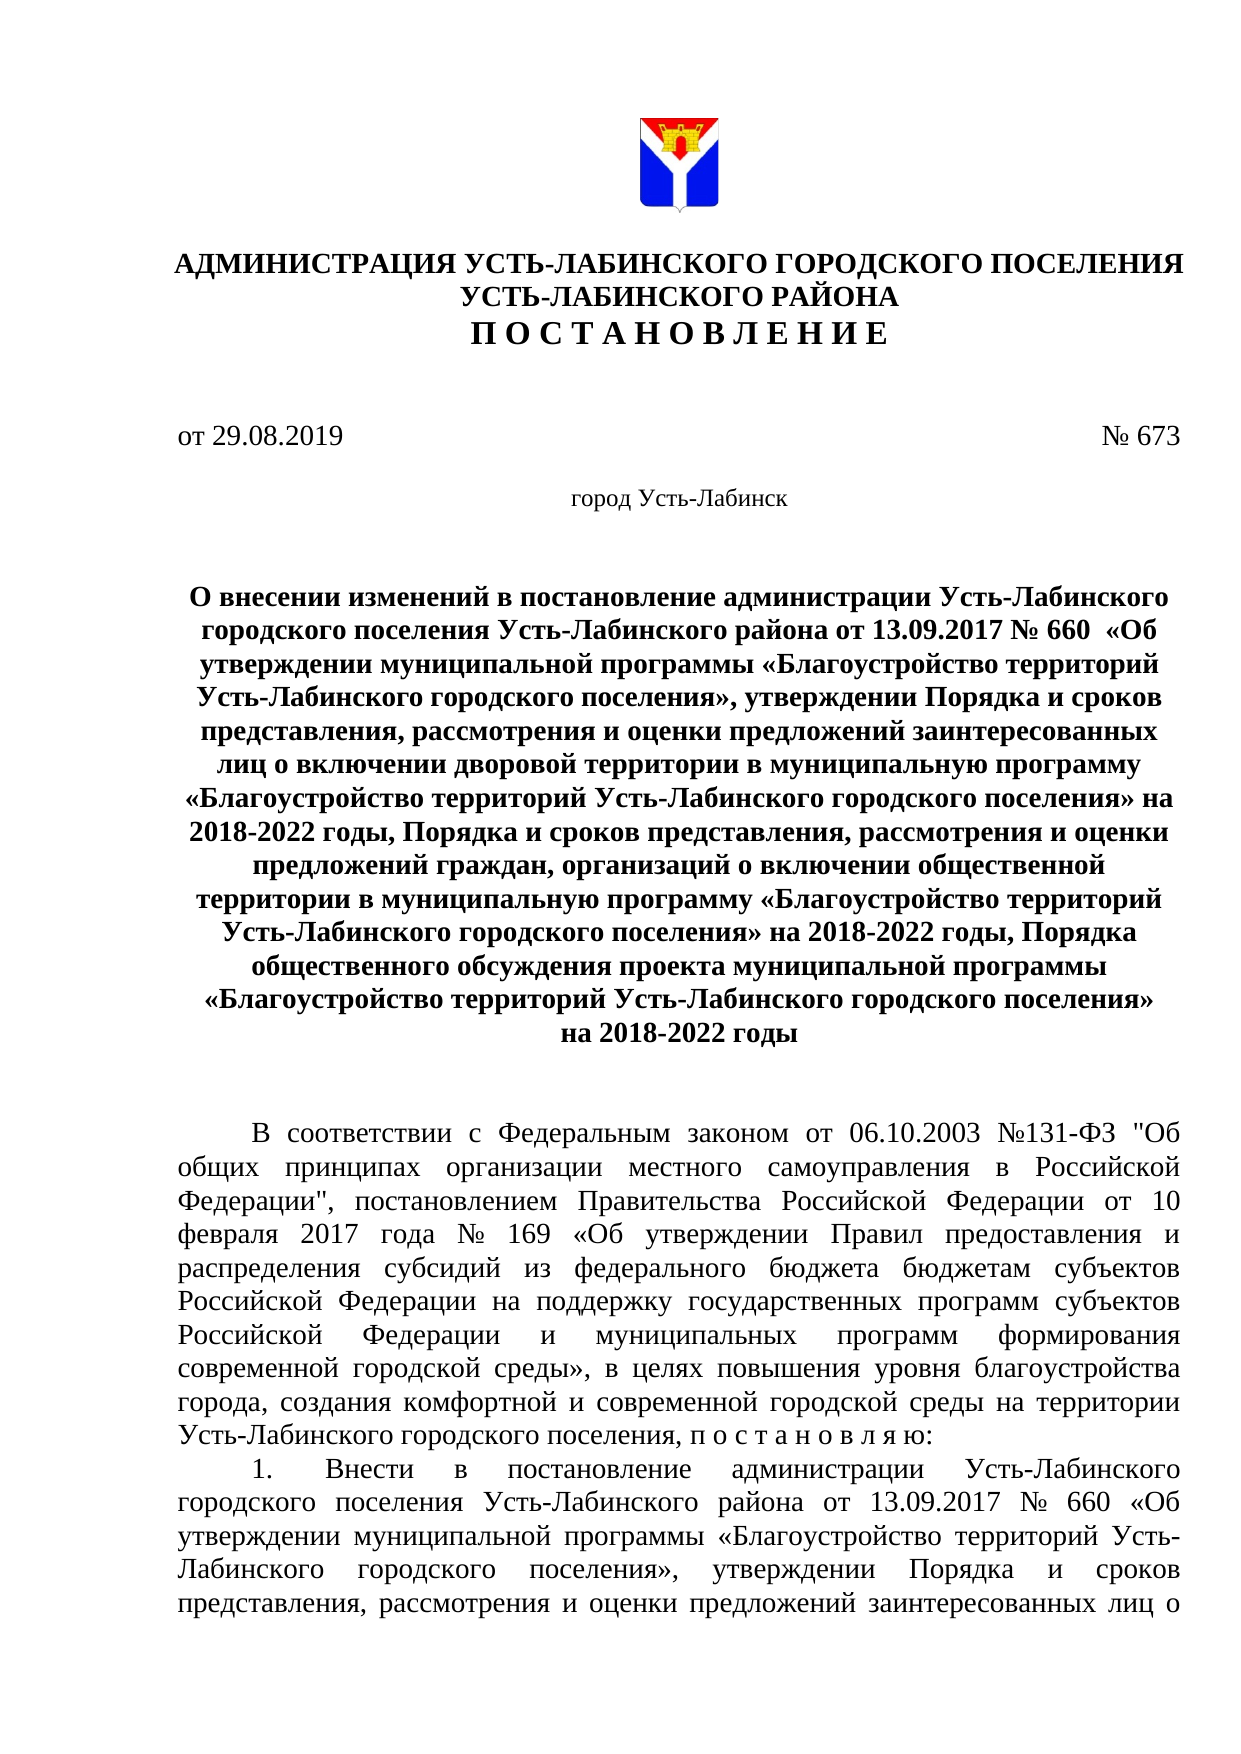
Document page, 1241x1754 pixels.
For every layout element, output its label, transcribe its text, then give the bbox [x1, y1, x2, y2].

text УСТЬ-ЛАБИНСКОГО РАЙОНА [165, 279, 1193, 313]
picture [640, 118, 719, 213]
text О внесении изменений в постановление администрации Усть-Лабинского городского поселения Усть-Лабинского района от 13.09.2017 № 660 «Об утверждении муниципальной программы «Благоустройство территорий Усть-Лабинского городского поселения», утверждении Порядка и сроков представления, рассмотрения и оценки предложений заинтересованных лиц о включении дворовой территории в муниципальную программу «Благоустройство территорий Усть-Лабинского городского поселения» на 2018-2022 годы, Порядка и сроков представления, рассмотрения и оценки предложений граждан, организаций о включении общественной территории в муниципальную программу «Благоустройство территорий Усть-Лабинского городского поселения» на 2018-2022 годы, Порядка общественного обсуждения проекта муниципальной программы «Благоустройство территорий Усть-Лабинского городского поселения» [177, 579, 1181, 1015]
text город Усть-Лабинск [177, 483, 1181, 512]
text от 29.08.2019 № 673 [177, 418, 1181, 452]
text на 2018-2022 годы [177, 1015, 1181, 1048]
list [177, 1451, 1181, 1619]
text В соответствии с Федеральным законом от 06.10.2003 №131-ФЗ "Об общих принципах организации местного самоуправления в Российской Федерации", постановлением Правительства Российской Федерации от 10 февраля 2017 года № 169 «Об утверждении Правил предоставления и распределения субсидий из федерального бюджета бюджетам субъектов Российской Федерации на поддержку государственных программ субъектов Российской Федерации и муниципальных программ формирования современной городской среды», в целях повышения уровня благоустройства города, создания комфортной и современной городской среды на территории Усть-Лабинского городского поселения, п о с т а н о в л я ю: [177, 1116, 1181, 1451]
text П О С Т А Н О В Л Е Н И Е [165, 313, 1193, 351]
text АДМИНИСТРАЦИЯ УСТЬ-ЛАБИНСКОГО ГОРОДСКОГО ПОСЕЛЕНИЯ [165, 246, 1193, 279]
